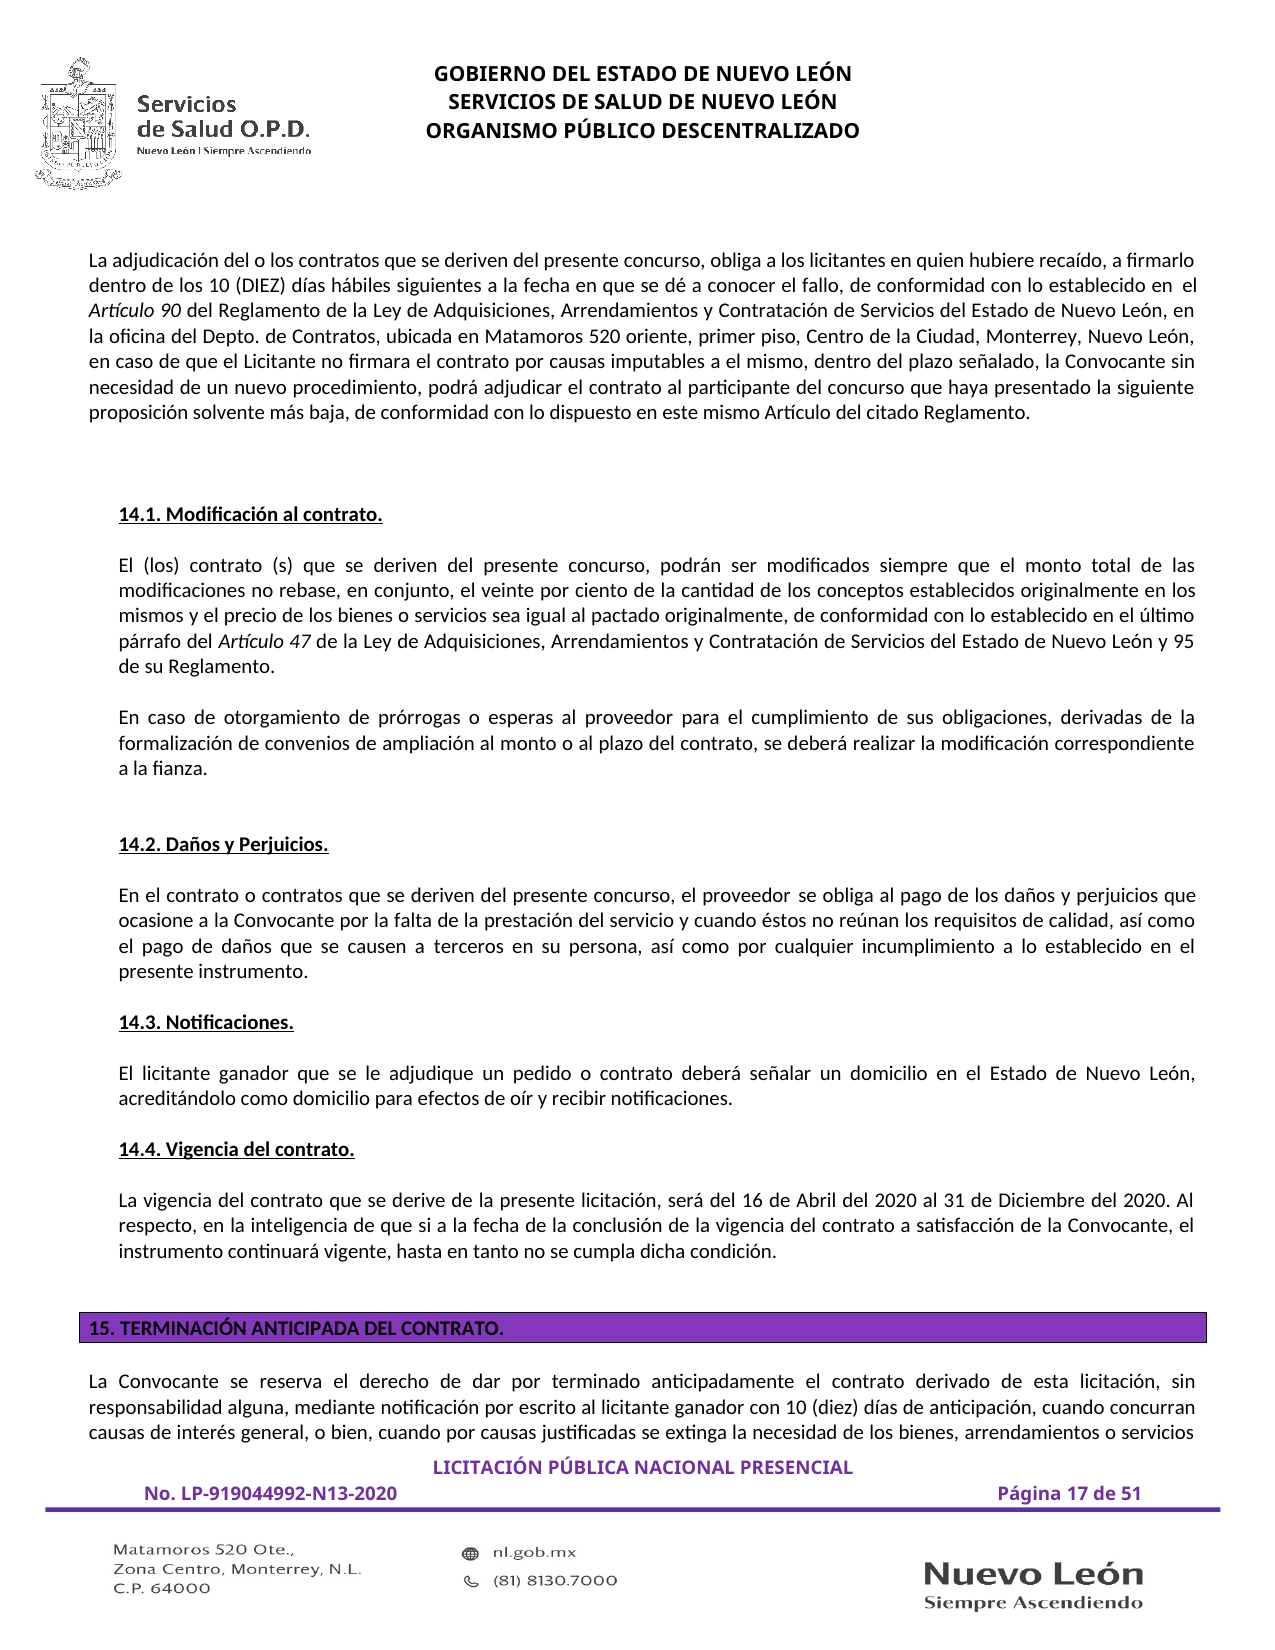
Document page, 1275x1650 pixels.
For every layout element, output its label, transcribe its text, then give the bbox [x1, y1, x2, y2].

text 14.3. Notificaciones. [118, 1009, 1197, 1035]
text En caso de otorgamiento de prórrogas o esperas al proveedor para el cumplimiento de sus obligaciones, derivadas de la formalización de convenios de ampliación al monto o al plazo del contrato, se deberá realizar la modificación correspondiente a la fianza. [118, 704, 1197, 781]
text 14.2. Daños y Perjuicios. [118, 831, 1197, 857]
text La vigencia del contrato que se derive de la presente licitación, será del 16 de Abril del 2020 al 31 de Diciembre del 2020. Al respecto, en la inteligencia de que si a la fecha de la conclusión de la vigencia del contrato a satisfacción de la Convocante, el instrumento continuará vigente, hasta en tanto no se cumpla dicha condición. [118, 1187, 1197, 1263]
picture [40, 1502, 1221, 1619]
picture [0, 1, 346, 246]
text En el contrato o contratos que se deriven del presente concurso, el proveedor se obliga al pago de los daños y perjuicios que ocasione a la Convocante por la falta de la prestación del servicio y cuando éstos no reúnan los requisitos de calidad, así como el pago de daños que se causen a terceros en su persona, así como por cualquier incumplimiento a lo establecido en el presente instrumento. [118, 882, 1197, 984]
text El licitante ganador que se le adjudique un pedido o contrato deberá señalar un domicilio en el Estado de Nuevo León, acreditándolo como domicilio para efectos de oír y recibir notificaciones. [118, 1060, 1197, 1111]
text 14.4. Vigencia del contrato. [118, 1136, 1197, 1162]
text El (los) contrato (s) que se deriven del presente concurso, podrán ser modificados siempre que el monto total de las modificaciones no rebase, en conjunto, el veinte por ciento de la cantidad de los conceptos establecidos originalmente en los mismos y el precio de los bienes o servicios sea igual al pactado originalmente, de conformidad con lo establecido en el último párrafo del Artículo 47 de la Ley de Adquisiciones, Arrendamientos y Contratación de Servicios del Estado de Nuevo León y 95 de su Reglamento. [118, 552, 1197, 679]
text 15. TERMINACIÓN ANTICIPADA DEL CONTRATO. [80, 1313, 1206, 1342]
text 14.1. Modificación al contrato. [118, 501, 1197, 526]
text La adjudicación del o los contratos que se deriven del presente concurso, obliga a los licitantes en quien hubiere recaído, a firmarlo dentro de los 10 (DIEZ) días hábiles siguientes a la fecha en que se dé a conocer el fallo, de conformidad con lo establecido en el Artículo 90 del Reglamento de la Ley de Adquisiciones, Arrendamientos y Contratación de Servicios del Estado de Nuevo León, en la oficina del Depto. de Contratos, ubicada en Matamoros 520 oriente, primer piso, Centro de la Ciudad, Monterrey, Nuevo León, en caso de que el Licitante no firmara el contrato por causas imputables a el mismo, dentro del plazo señalado, la Convocante sin necesidad de un nuevo procedimiento, podrá adjudicar el contrato al participante del concurso que haya presentado la siguiente proposición solvente más baja, de conformidad con lo dispuesto en este mismo Artículo del citado Reglamento. [89, 247, 1197, 425]
